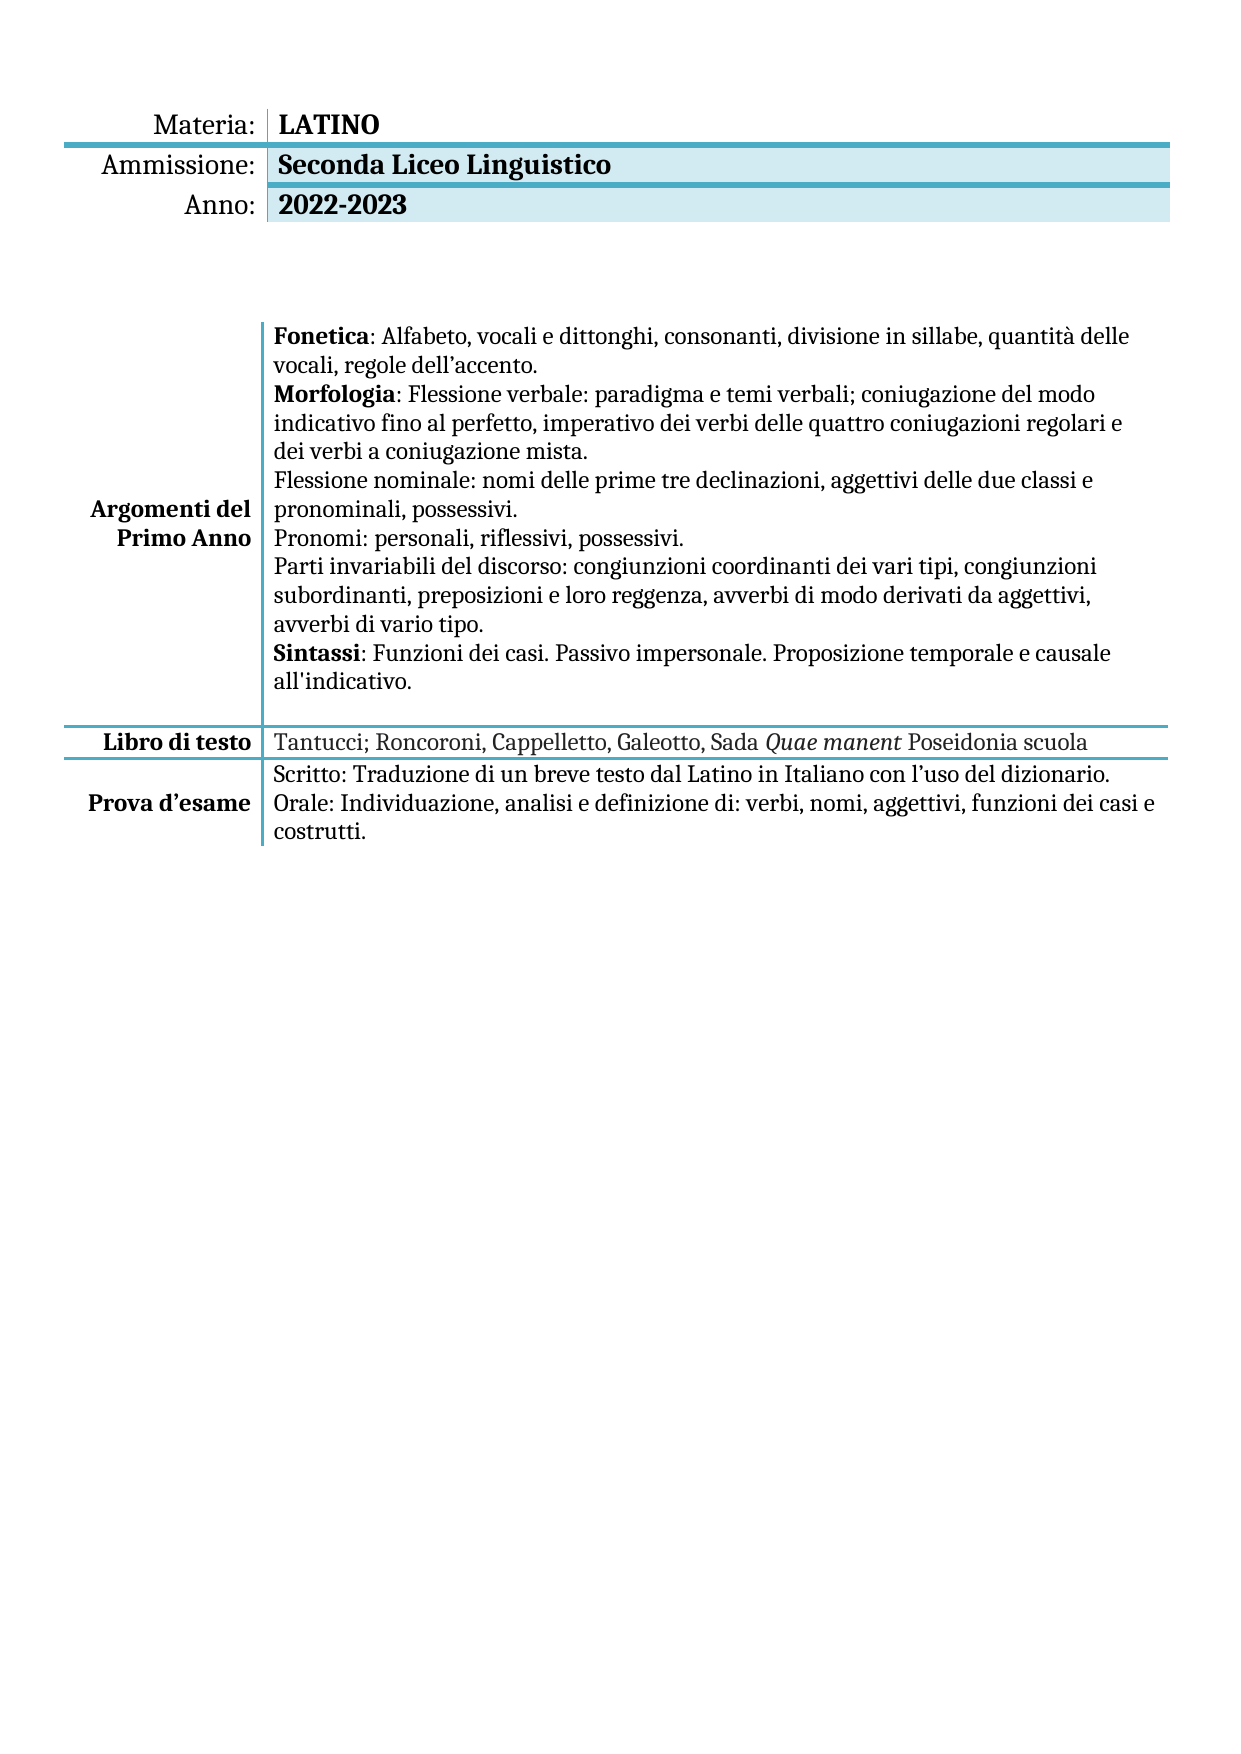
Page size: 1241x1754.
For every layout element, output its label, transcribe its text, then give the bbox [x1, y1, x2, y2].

table_cell Prova d’esame [64, 760, 261, 846]
table_header Materia: [64, 109, 267, 142]
table_header Fonetica: Alfabeto, vocali e dittonghi, consonanti, divisione in sillabe, quantità delle vocali, regole dell’accento. Morfologia: Flessione verbale: paradigma e temi verbali; coniugazione del modo indicativo fino al perfetto, imperativo dei verbi delle quattro coniugazioni regolari e dei verbi a coniugazione mista. Flessione nominale: nomi delle prime tre declinazioni, aggettivi delle due classi e pronominali, possessivi. Pronomi: personali, riflessivi, possessivi. Parti invariabili del discorso: congiunzioni coordinanti dei vari tipi, congiunzioni subordinanti, preposizioni e loro reggenza, avverbi di modo derivati da aggettivi, avverbi di vario tipo. Sintassi: Funzioni dei casi. Passivo impersonale. Proposizione temporale e causale all'indicativo. [264, 322, 1168, 725]
table_cell Tantucci; Roncoroni, Cappelletto, Galeotto, Sada Quae manent Poseidonia scuola [264, 728, 1168, 757]
table_cell Anno: [64, 182, 267, 222]
table_cell Ammissione: [64, 148, 267, 182]
table_cell Seconda Liceo Linguistico [268, 148, 1170, 182]
table_header LATINO [268, 109, 1170, 142]
table_cell 2022-2023 [268, 188, 1170, 222]
table_header Argomenti del Primo Anno [64, 322, 261, 725]
table_cell Scritto: Traduzione di un breve testo dal Latino in Italiano con l’uso del dizionario. Orale: Individuazione, analisi e definizione di: verbi, nomi, aggettivi, funzioni dei casi e costrutti. [264, 760, 1168, 846]
table_cell Libro di testo [64, 728, 261, 757]
